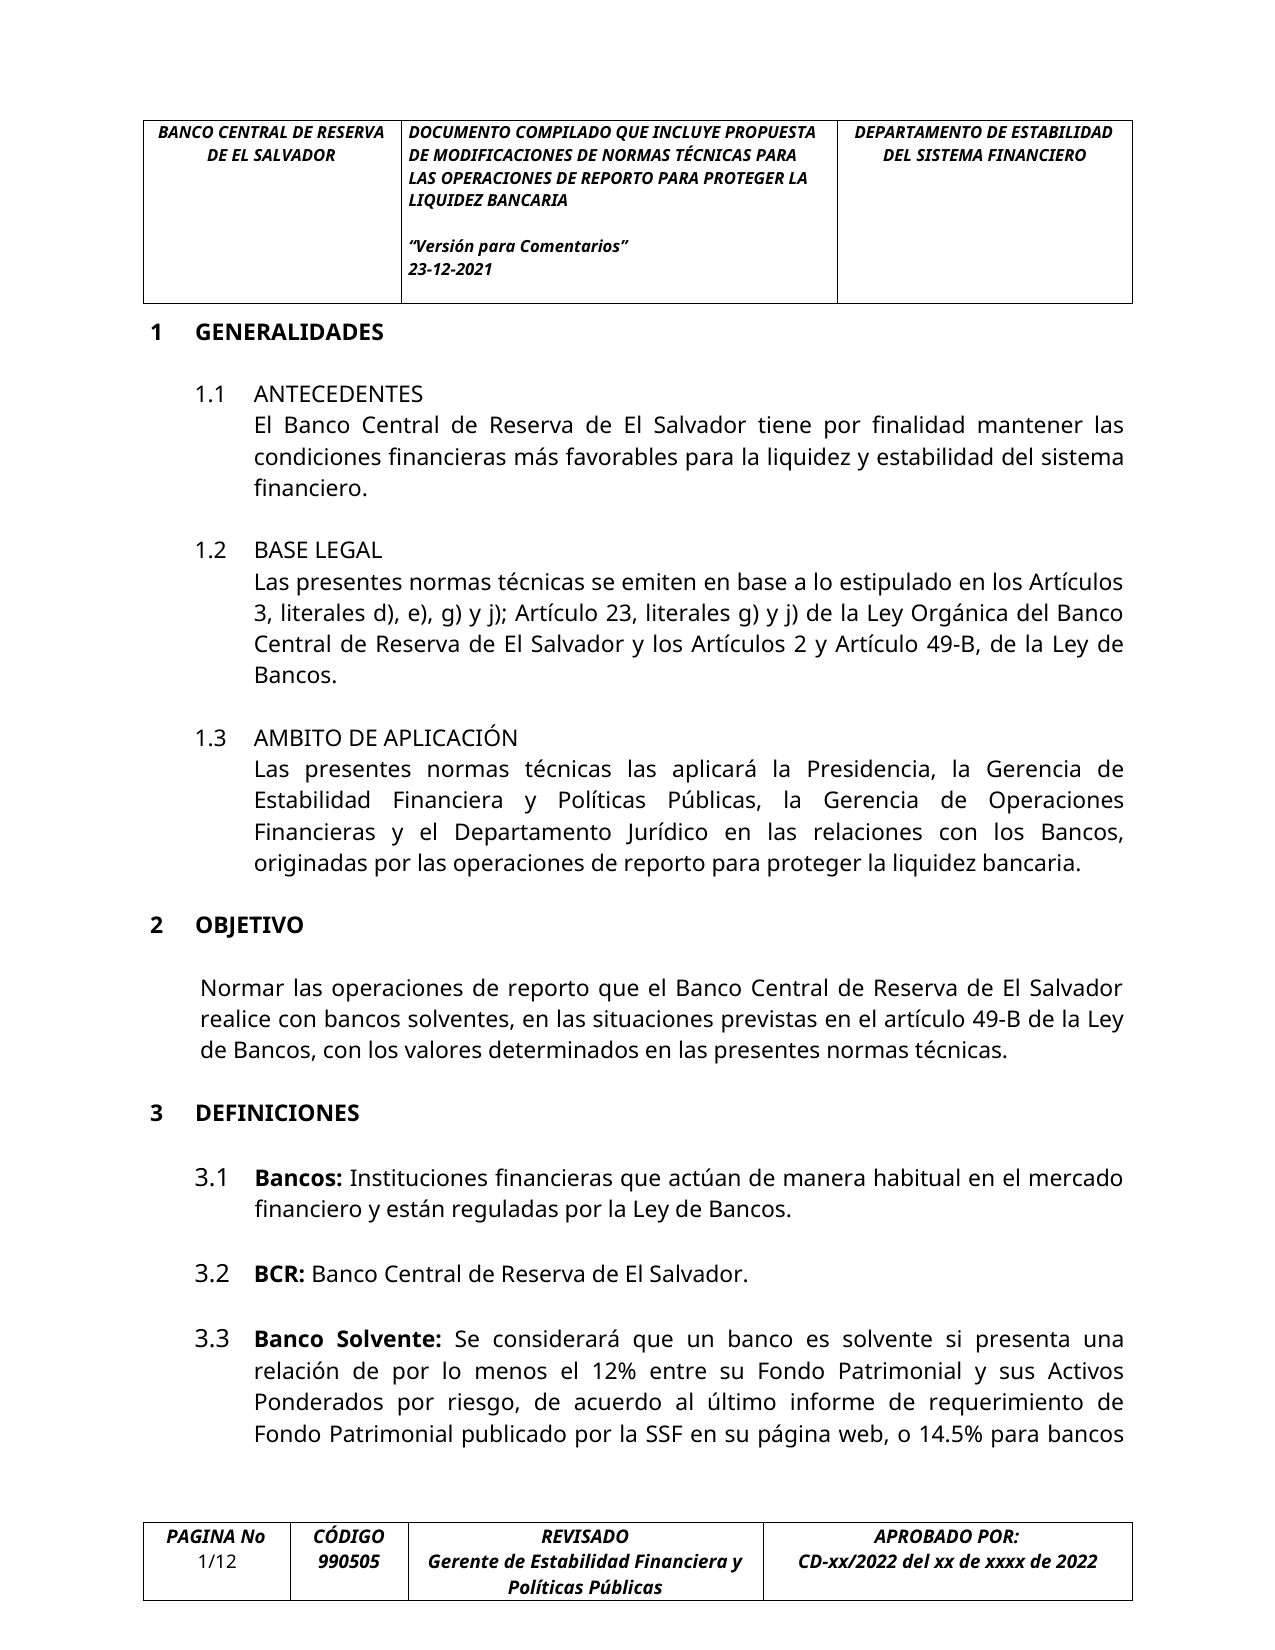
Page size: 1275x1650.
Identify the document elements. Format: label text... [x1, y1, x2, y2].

text El Banco Central de Reserva de El Salvador tiene por finalidad mantener las condiciones financieras más favorables para la liquidez y estabilidad del sistema financiero. [253, 409, 1125, 503]
subtitle OBJETIVO [150, 909, 1125, 940]
text Normar las operaciones de reporto que el Banco Central de Reserva de El Salvador realice con bancos solventes, en las situaciones previstas en el artículo 49-B de la Ley de Bancos, con los valores determinados en las presentes normas técnicas. [200, 972, 1125, 1065]
list BCR: Banco Central de Reserva de El Salvador. [194, 1256, 1125, 1290]
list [194, 1321, 1125, 1449]
list Bancos: Instituciones financieras que actúan de manera habitual en el mercado financiero y están reguladas por la Ley de Bancos. [194, 1159, 1125, 1224]
subtitle ANTECEDENTES [194, 378, 1125, 409]
text Las presentes normas técnicas se emiten en base a lo estipulado en los Artículos 3, literales d), e), g) y j); Artículo 23, literales g) y j) de la Ley Orgánica del Banco Central de Reserva de El Salvador y los Artículos 2 y Artículo 49-B, de la Ley de Bancos. [253, 565, 1125, 690]
subtitle AMBITO DE APLICACIÓN [194, 722, 1125, 753]
subtitle GENERALIDADES [150, 315, 1125, 347]
text Las presentes normas técnicas las aplicará la Presidencia, la Gerencia de Estabilidad Financiera y Políticas Públicas, la Gerencia de Operaciones Financieras y el Departamento Jurídico en las relaciones con los Bancos, originadas por las operaciones de reporto para proteger la liquidez bancaria. [253, 753, 1125, 878]
subtitle DEFINICIONES [150, 1097, 1125, 1128]
subtitle BASE LEGAL [194, 534, 1125, 565]
